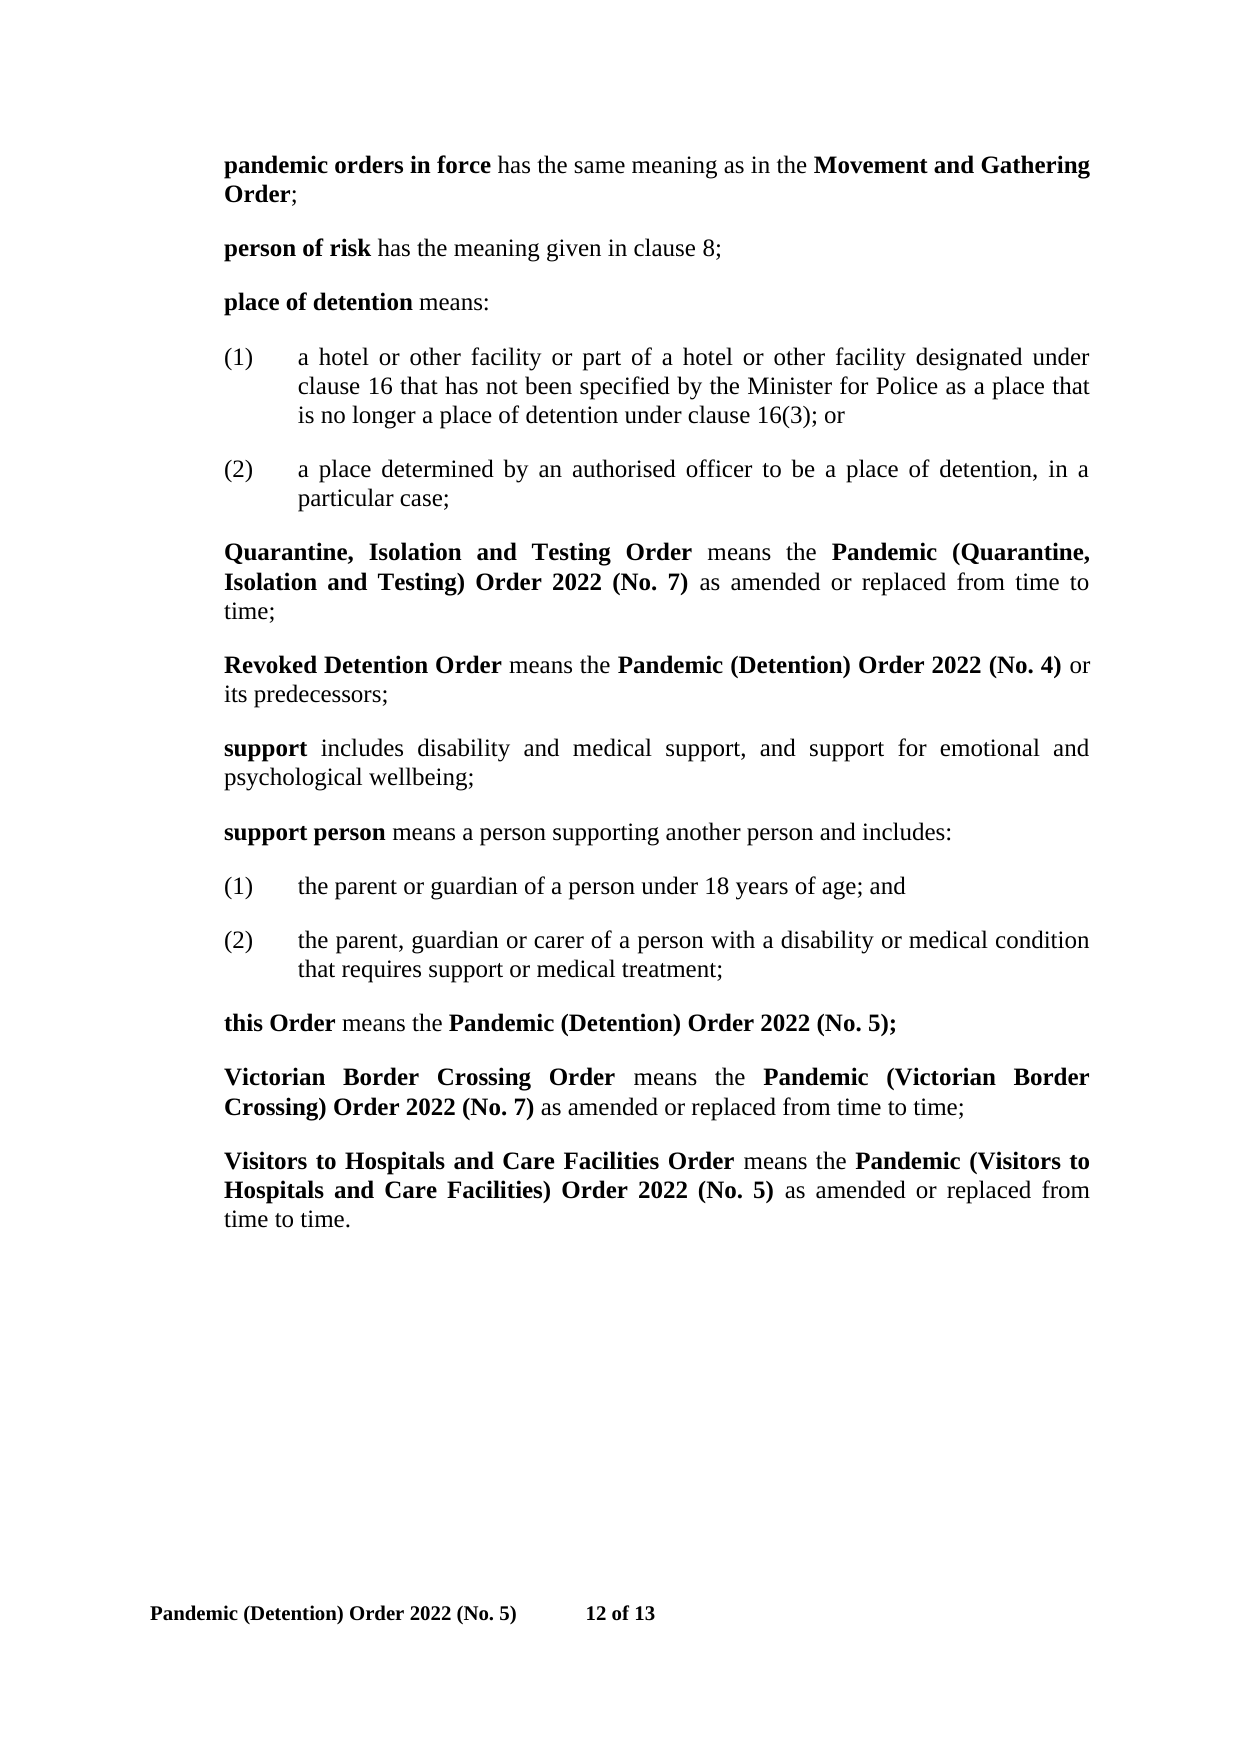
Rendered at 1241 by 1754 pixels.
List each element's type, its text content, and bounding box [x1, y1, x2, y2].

text support includes disability and medical support, and support for emotional and psychological wellbeing; [224, 733, 1090, 792]
text pandemic orders in force has the same meaning as in the Movement and Gathering Order; [224, 150, 1090, 208]
text Quarantine, Isolation and Testing Order means the Pandemic (Quarantine, Isolation and Testing) Order 2022 (No. 7) as amended or replaced from time to time; [224, 537, 1090, 625]
text place of detention means: [224, 287, 1090, 317]
text a place determined by an authorised officer to be a place of detention, in a particular case; [224, 454, 1090, 512]
text Revoked Detention Order means the Pandemic (Detention) Order 2022 (No. 4) or its predecessors; [224, 650, 1090, 708]
text this Order means the Pandemic (Detention) Order 2022 (No. 5); [224, 1008, 1090, 1037]
list the parent or guardian of a person under 18 years of age; and [224, 871, 1090, 900]
text Victorian Border Crossing Order means the Pandemic (Victorian Border Crossing) Order 2022 (No. 7) as amended or replaced from time to time; [224, 1062, 1090, 1121]
text the parent, guardian or carer of a person with a disability or medical condition that requires support or medical treatment; [224, 925, 1090, 983]
list a hotel or other facility or part of a hotel or other facility designated under clause 16 that has not been specified by the Minister for Police as a place that is no longer a place of detention under clause 16(3); or [224, 342, 1090, 429]
text person of risk has the meaning given in clause 8; [224, 233, 1090, 262]
text Visitors to Hospitals and Care Facilities Order means the Pandemic (Visitors to Hospitals and Care Facilities) Order 2022 (No. 5) as amended or replaced from time to time. [224, 1146, 1090, 1233]
text support person means a person supporting another person and includes: [224, 817, 1090, 846]
